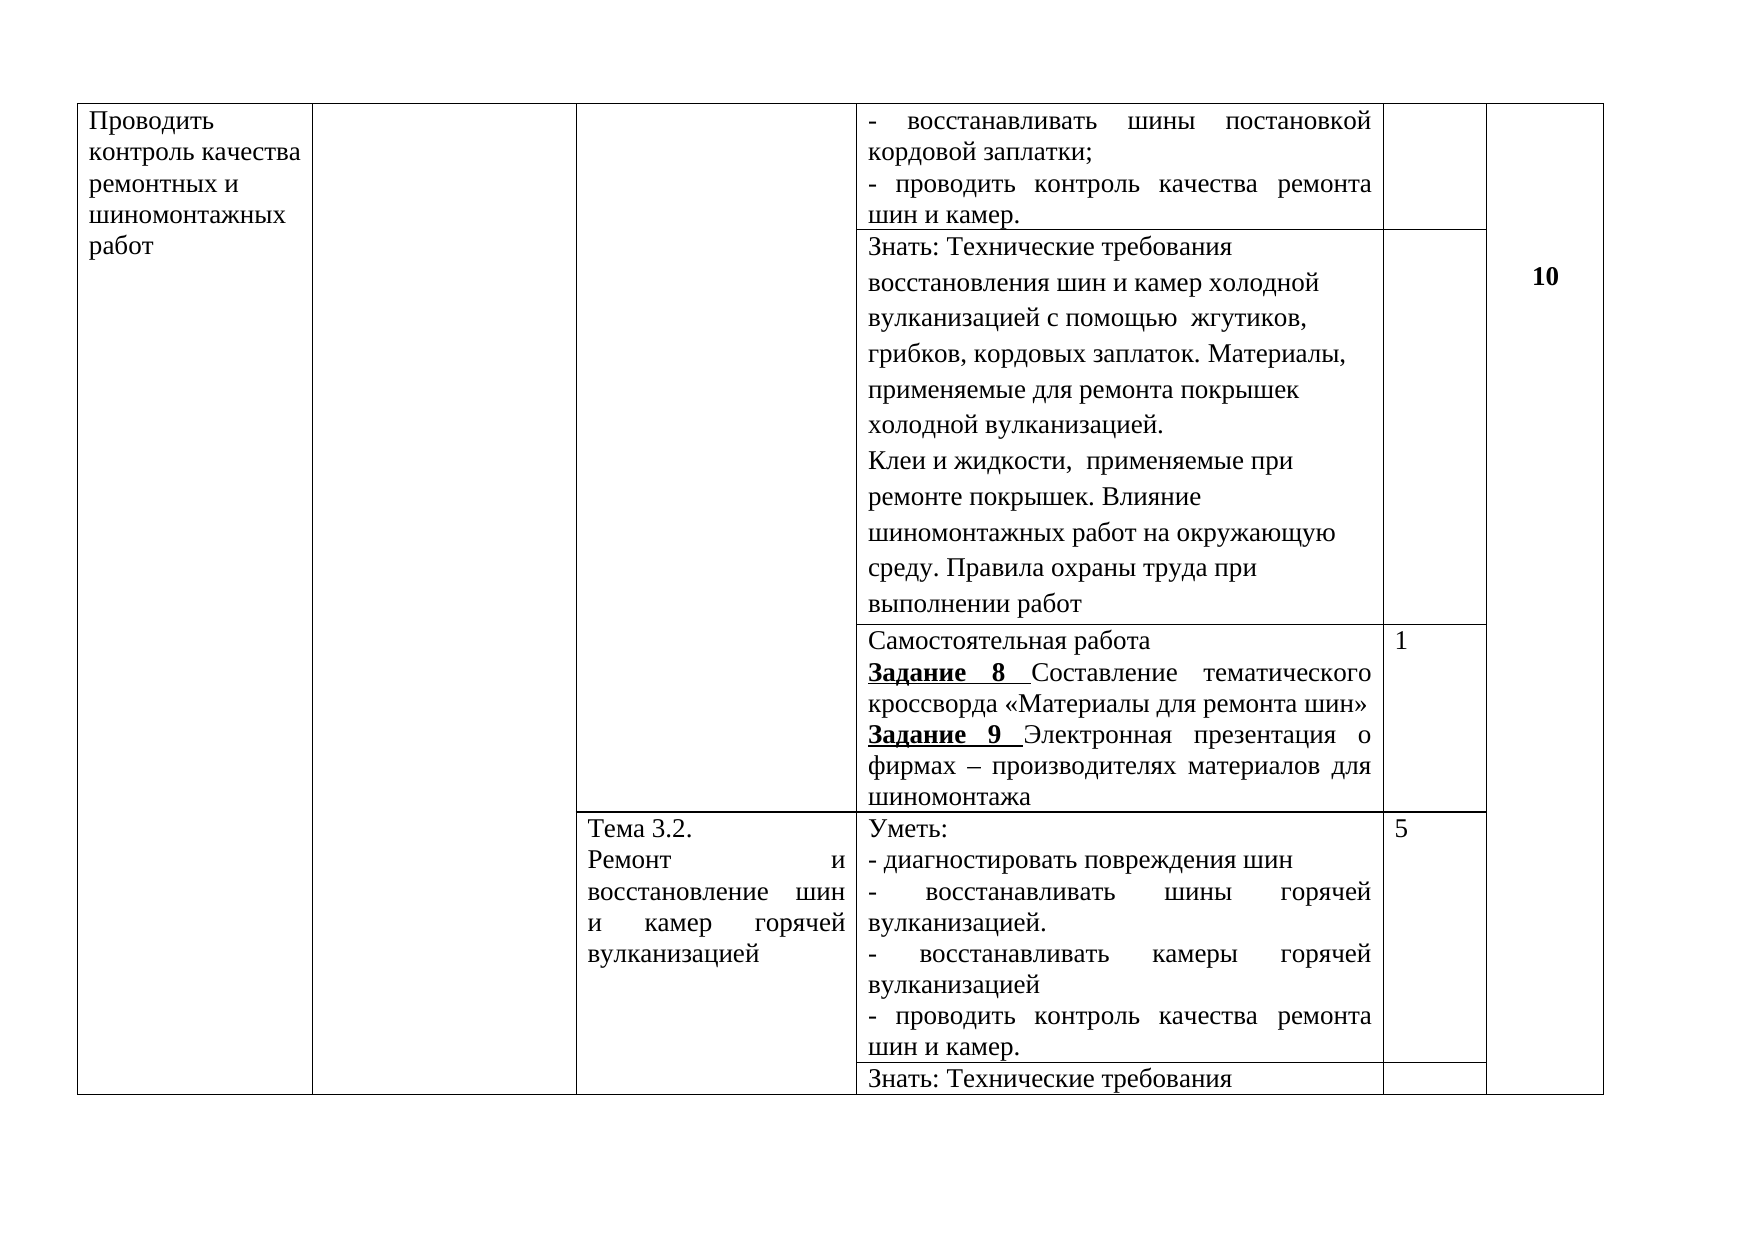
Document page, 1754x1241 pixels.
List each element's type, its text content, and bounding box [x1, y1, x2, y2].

table_cell 10 [1487, 104, 1603, 1094]
table_cell 5 [1384, 104, 1486, 229]
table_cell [857, 104, 1383, 229]
table_cell Самостоятельная работа Задание 8 Составление тематического кроссворда «Материалы для ремонта шин» Задание 9 Электронная презентация о фирмах – производителях материалов для шиномонтажа [857, 625, 1383, 811]
table_cell Тема 3.2. Ремонт и восстановление шин и камер горячей вулканизацией [577, 813, 856, 1094]
table_cell 1 [1384, 625, 1486, 811]
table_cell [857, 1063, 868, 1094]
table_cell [313, 104, 576, 1094]
table_cell [1384, 1063, 1486, 1094]
table_cell Знать: Технические требования восстановления шин и камер холодной вулканизацией с помощью жгутиков, грибков, кордовых заплаток. Материалы, применяемые для ремонта покрышек холодной вулканизацией. Клеи и жидкости, применяемые при ремонте покрышек. Влияние шиномонтажных работ на окружающую среду. Правила охраны труда при выполнении работ [857, 230, 1383, 623]
table_cell Уметь: - диагностировать повреждения шин - восстанавливать шины горячей вулканизацией. - восстанавливать камеры горячей вулканизацией - проводить контроль качества ремонта шин и камер. [857, 813, 1383, 1062]
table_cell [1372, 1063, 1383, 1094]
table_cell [78, 104, 312, 1094]
table_cell [1384, 230, 1486, 623]
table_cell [577, 104, 856, 811]
table_cell 5 [1384, 813, 1486, 1062]
